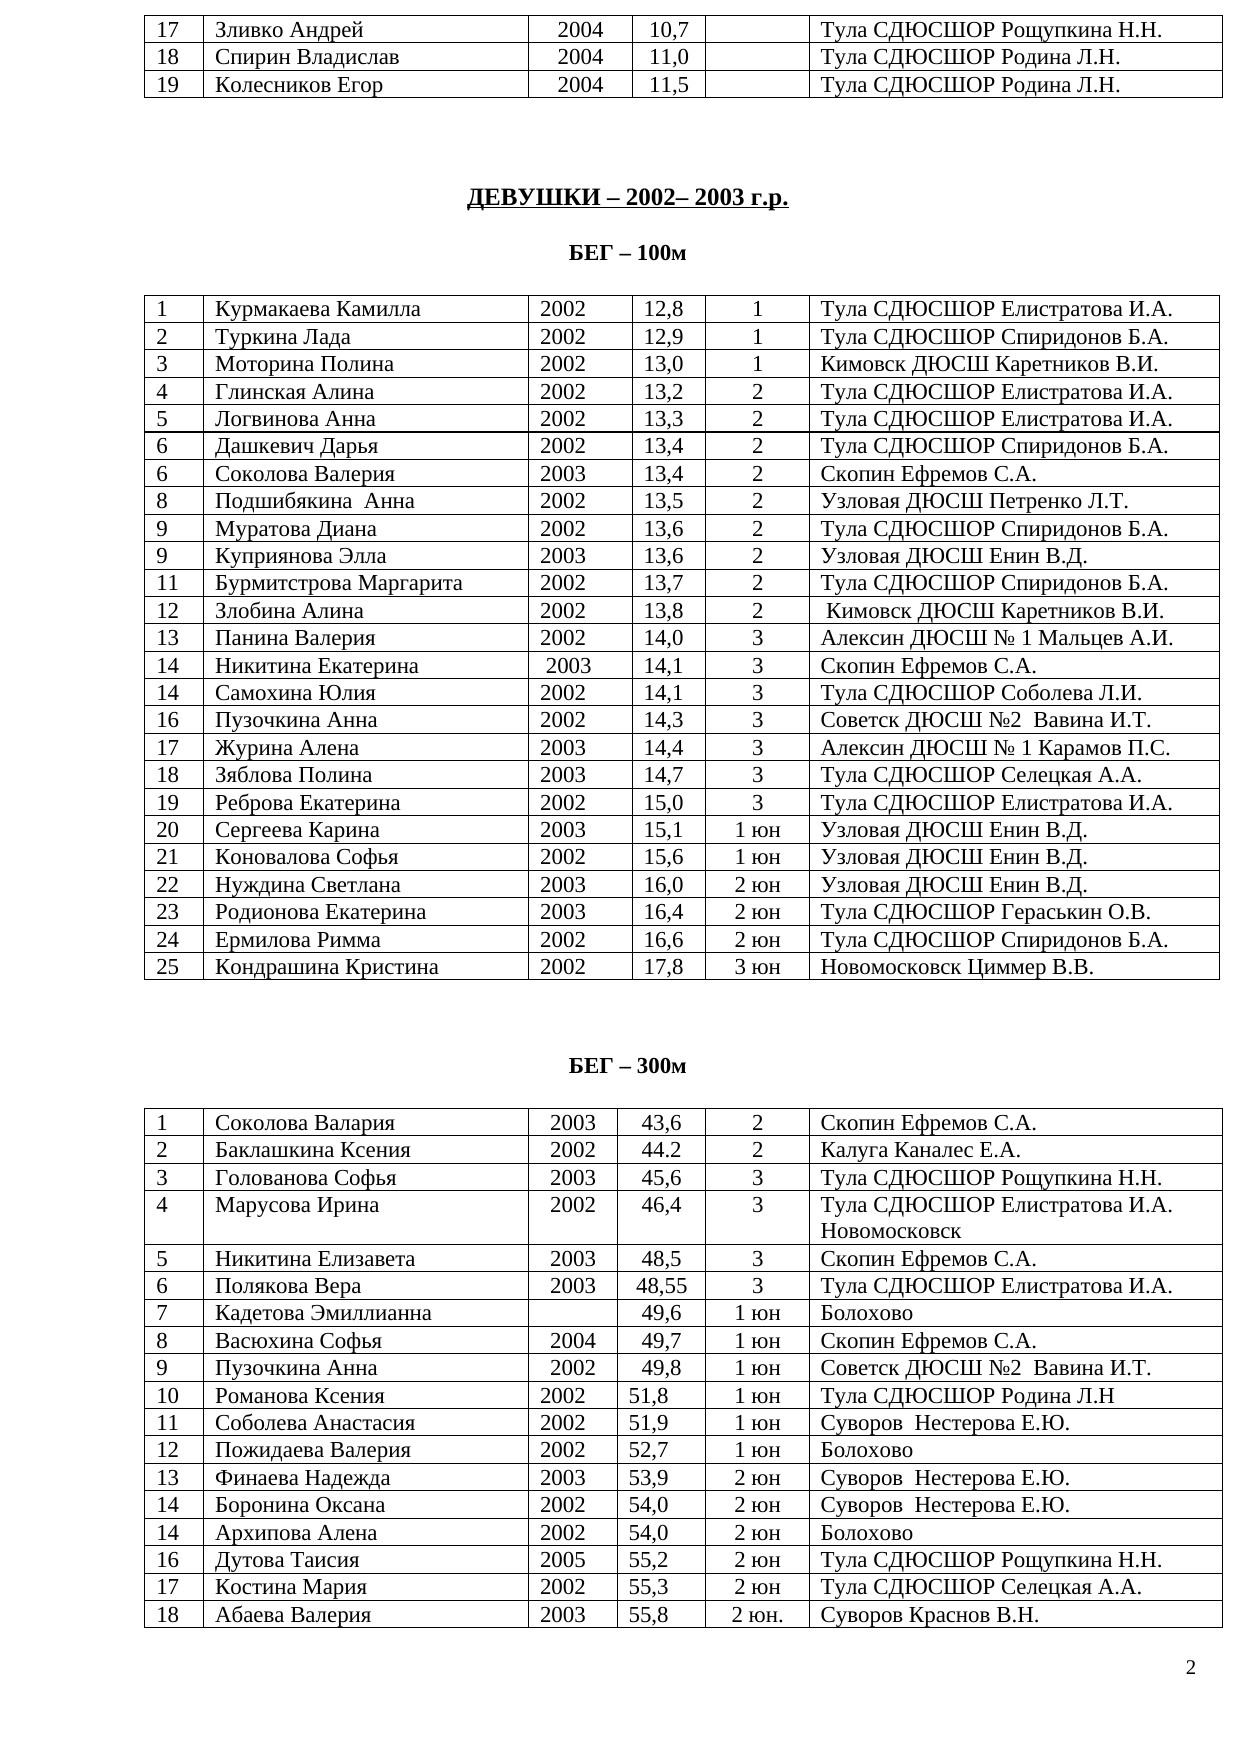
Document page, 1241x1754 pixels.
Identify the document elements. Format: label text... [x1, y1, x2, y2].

table_cell 13,2 [633, 378, 705, 404]
table_cell 1 юн [706, 844, 809, 870]
table_cell 13,6 [633, 515, 705, 541]
table_cell Никитина Елизавета [204, 1245, 528, 1271]
table_cell Советск ДЮСШ №2 Вавина И.Т. [810, 706, 1219, 733]
table_cell 2003 [529, 460, 632, 486]
table_header 43,6 [618, 1109, 705, 1135]
table_cell 2002 [529, 1491, 617, 1518]
table_cell 2002 [529, 1574, 617, 1600]
table_cell 14,1 [633, 652, 705, 678]
table_cell Тула СДЮСШОР Елистратова И.А. [810, 789, 1219, 815]
table_cell 2 [706, 597, 809, 623]
table_cell Нуждина Светлана [204, 871, 528, 897]
table_cell 2003 [529, 1272, 617, 1298]
table_cell 8 [145, 1327, 203, 1353]
table_cell 2003 [529, 1601, 617, 1627]
table_cell 3 [145, 1164, 203, 1190]
table_cell 2002 [529, 433, 632, 459]
table_cell [529, 1300, 617, 1326]
table_cell 12 [145, 597, 203, 623]
table_cell 17 [145, 734, 203, 760]
table_cell Подшибякина Анна [204, 487, 528, 514]
table_cell 16,4 [633, 898, 705, 924]
table_cell Ермилова Римма [204, 926, 528, 952]
table_header 2002 [529, 296, 632, 322]
table_cell Суворов Нестерова Е.Ю. [810, 1491, 1222, 1518]
table_cell 17 [145, 1574, 203, 1600]
table_cell 1 юн [706, 1409, 809, 1435]
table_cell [810, 43, 1222, 69]
table_cell Моторина Полина [204, 350, 528, 377]
table_cell 1 юн [706, 1436, 809, 1463]
table_cell Новомосковск Циммер В.В. [810, 953, 1219, 979]
table_cell 2 юн [706, 1546, 809, 1572]
table_cell 16 [145, 706, 203, 733]
table_cell Полякова Вера [204, 1272, 528, 1298]
table_cell 51,9 [618, 1409, 705, 1435]
table_cell Финаева Надежда [204, 1464, 528, 1490]
text БЕГ – 100м [59, 239, 1196, 266]
table_cell Тула СДЮСШОР Спиридонов Б.А. [810, 570, 1219, 596]
table_cell 2002 [529, 1191, 617, 1244]
table_cell 13,3 [633, 405, 705, 431]
table_cell 2 [706, 460, 809, 486]
table_cell Реброва Екатерина [204, 789, 528, 815]
table_cell Журина Алена [204, 734, 528, 760]
table_cell 2 юн [706, 898, 809, 924]
table_cell 2003 [529, 542, 632, 568]
table_cell 48,5 [618, 1245, 705, 1271]
table_cell Самохина Юлия [204, 679, 528, 705]
table_cell 2002 [529, 570, 632, 596]
table_cell Кимовск ДЮСШ Каретников В.И. [810, 350, 1219, 377]
table_cell 10,7 [633, 16, 705, 42]
table_cell 3 юн [706, 953, 809, 979]
table_cell Абаева Валерия [204, 1601, 528, 1627]
table_cell 14,0 [633, 624, 705, 651]
table_cell Колесников Егор [204, 71, 528, 97]
table_cell Бурмитстрова Маргарита [204, 570, 528, 596]
table_cell Тула СДЮСШОР Рощупкина Н.Н. [810, 1164, 1222, 1190]
table_cell Калуга Каналес Е.А. [810, 1136, 1222, 1162]
table_cell Кимовск ДЮСШ Каретников В.И. [810, 597, 1219, 623]
table_cell 52,7 [618, 1436, 705, 1463]
table_cell 14,3 [633, 706, 705, 733]
table_cell 6 [145, 1272, 203, 1298]
table_cell 53,9 [618, 1464, 705, 1490]
table_cell 2002 [529, 378, 632, 404]
table_cell 9 [145, 1354, 203, 1381]
table_cell 54,0 [618, 1491, 705, 1518]
table_cell Узловая ДЮСШ Енин В.Д. [810, 871, 1219, 897]
table_cell 49,7 [618, 1327, 705, 1353]
table_cell Коновалова Софья [204, 844, 528, 870]
table_cell 2004 [529, 71, 632, 97]
table_header Курмакаева Камилла [204, 296, 528, 322]
table_cell 2003 [529, 1464, 617, 1490]
table_cell 15,0 [633, 789, 705, 815]
table_cell 19 [145, 789, 203, 815]
table_cell Скопин Ефремов С.А. [810, 652, 1219, 678]
table_cell 16,0 [633, 871, 705, 897]
table_cell 2002 [529, 515, 632, 541]
table_cell 15,1 [633, 816, 705, 842]
table_cell Муратова Диана [204, 515, 528, 541]
table_cell Боронина Оксана [204, 1491, 528, 1518]
table_cell 2002 [529, 1136, 617, 1162]
table_cell 14,7 [633, 761, 705, 788]
table_cell 2 [145, 323, 203, 349]
table_cell 13,4 [633, 433, 705, 459]
table_cell 49,6 [618, 1300, 705, 1326]
table_cell 20 [145, 816, 203, 842]
table_header 1 [706, 296, 809, 322]
table_cell Тула СДЮСШОР Селецкая А.А. [810, 1574, 1222, 1600]
table_cell 13,5 [633, 487, 705, 514]
table_cell 2002 [529, 926, 632, 952]
table_cell Скопин Ефремов С.А. [810, 460, 1219, 486]
table_cell Тула СДЮСШОР Елистратова И.А. [810, 378, 1219, 404]
table_cell 4 [145, 378, 203, 404]
table_cell Панина Валерия [204, 624, 528, 651]
table_cell Алексин ДЮСШ № 1 Мальцев А.И. [810, 624, 1219, 651]
table_cell 15,6 [633, 844, 705, 870]
table_header Тула СДЮСШОР Елистратова И.А. [810, 296, 1219, 322]
table_cell 13,6 [633, 542, 705, 568]
table_cell 2002 [529, 1409, 617, 1435]
table_cell 23 [145, 898, 203, 924]
table_cell 2004 [529, 43, 632, 69]
table_cell 18 [145, 1601, 203, 1627]
table_cell Соболева Анастасия [204, 1409, 528, 1435]
table_cell 2 юн [706, 1574, 809, 1600]
table_cell 55,2 [618, 1546, 705, 1572]
table_cell 44.2 [618, 1136, 705, 1162]
table_cell Тула СДЮСШОР Селецкая А.А. [810, 761, 1219, 788]
table_cell Тула СДЮСШОР Спиридонов Б.А. [810, 323, 1219, 349]
table_cell 2 [145, 1136, 203, 1162]
table_header Скопин Ефремов С.А. [810, 1109, 1222, 1135]
table_cell Глинская Алина [204, 378, 528, 404]
table_cell Болохово [810, 1436, 1222, 1463]
table_cell 2002 [529, 1519, 617, 1545]
table_cell 3 [706, 1164, 809, 1190]
table_cell 2002 [529, 597, 632, 623]
table_cell 2002 [529, 1354, 617, 1381]
text БЕГ – 300м [59, 1053, 1196, 1079]
table_cell 2 [706, 378, 809, 404]
table_cell 2002 [529, 844, 632, 870]
table_cell Пожидаева Валерия [204, 1436, 528, 1463]
table_cell 6 [145, 433, 203, 459]
table_cell 1 юн [706, 1354, 809, 1381]
table_cell 5 [145, 405, 203, 431]
table_cell 18 [145, 43, 203, 69]
table_cell Баклашкина Ксения [204, 1136, 528, 1162]
table_cell Голованова Софья [204, 1164, 528, 1190]
table_cell 11,0 [633, 43, 705, 69]
table_cell Болохово [810, 1519, 1222, 1545]
table_cell 1 [706, 323, 809, 349]
table_cell 2 юн [706, 1519, 809, 1545]
table_cell Суворов Краснов В.Н. [810, 1601, 1222, 1627]
table_cell 3 [706, 789, 809, 815]
table_cell 55,3 [618, 1574, 705, 1600]
table_cell 11 [145, 570, 203, 596]
table_cell Тула СДЮСШОР Гераськин О.В. [810, 898, 1219, 924]
table_cell 3 [706, 706, 809, 733]
table_cell Соколова Валерия [204, 460, 528, 486]
table_cell Сергеева Карина [204, 816, 528, 842]
table_cell 3 [706, 1191, 809, 1244]
table_cell 21 [145, 844, 203, 870]
table_cell 2004 [529, 1327, 617, 1353]
table_cell Алексин ДЮСШ № 1 Карамов П.С. [810, 734, 1219, 760]
table_cell 8 [145, 487, 203, 514]
table_cell 3 [145, 350, 203, 377]
table_cell 2 [706, 487, 809, 514]
table_cell Тула СДЮСШОР Родина Л.Н [810, 1382, 1222, 1408]
table_cell 9 [145, 542, 203, 568]
table_cell Суворов Нестерова Е.Ю. [810, 1464, 1222, 1490]
table_cell 2 юн [706, 926, 809, 952]
table_cell 1 юн [706, 816, 809, 842]
table_cell 2002 [529, 1436, 617, 1463]
table_cell Дашкевич Дарья [204, 433, 528, 459]
table_cell 13 [145, 1464, 203, 1490]
table_cell 2003 [529, 734, 632, 760]
table_cell 2002 [529, 679, 632, 705]
table_cell Узловая ДЮСШ Енин В.Д. [810, 844, 1219, 870]
table_cell 14 [145, 679, 203, 705]
table_cell Советск ДЮСШ №2 Вавина И.Т. [810, 1354, 1222, 1381]
table_cell Никитина Екатерина [204, 652, 528, 678]
table_cell 2 [706, 1136, 809, 1162]
table_cell Тула СДЮСШОР Елистратова И.А. [810, 405, 1219, 431]
table_cell 2003 [529, 898, 632, 924]
table_cell Родионова Екатерина [204, 898, 528, 924]
table_cell 13,4 [633, 460, 705, 486]
table_cell 2003 [529, 1164, 617, 1190]
table_cell 11 [145, 1409, 203, 1435]
table_cell 12 [145, 1436, 203, 1463]
table_cell 10 [145, 1382, 203, 1408]
table_cell 5 [145, 1245, 203, 1271]
table_cell Узловая ДЮСШ Енин В.Д. [810, 542, 1219, 568]
table_header 1 [145, 1109, 203, 1135]
table_cell 2 [706, 433, 809, 459]
table_cell Кадетова Эмиллианна [204, 1300, 528, 1326]
table_cell 14 [145, 652, 203, 678]
text ДЕВУШКИ – 2002– 2003 г.р. [59, 182, 1196, 211]
table_cell 2 юн. [706, 1601, 809, 1627]
table_cell [706, 16, 809, 42]
table_cell 48,55 [618, 1272, 705, 1298]
table_header 1 [145, 296, 203, 322]
table_cell 2003 [529, 1245, 617, 1271]
table_cell Тула СДЮСШОР Спиридонов Б.А. [810, 926, 1219, 952]
table_cell 17,8 [633, 953, 705, 979]
table_cell 3 [706, 1272, 809, 1298]
table_cell 2002 [529, 405, 632, 431]
table_cell 51,8 [618, 1382, 705, 1408]
table_cell 3 [706, 734, 809, 760]
table_cell Болохово [810, 1300, 1222, 1326]
table_cell 2003 [529, 652, 632, 678]
table_cell 2003 [529, 761, 632, 788]
table_cell 19 [145, 71, 203, 97]
table_cell Пузочкина Анна [204, 1354, 528, 1381]
table_cell Архипова Алена [204, 1519, 528, 1545]
table_cell 14,1 [633, 679, 705, 705]
table_cell 2004 [529, 16, 632, 42]
table_cell 2002 [529, 1382, 617, 1408]
table_cell 13 [145, 624, 203, 651]
table_cell 13,8 [633, 597, 705, 623]
table_cell 2 [706, 542, 809, 568]
table_cell 13,7 [633, 570, 705, 596]
table_cell 2005 [529, 1546, 617, 1572]
table_cell Дутова Таисия [204, 1546, 528, 1572]
table_cell 3 [706, 761, 809, 788]
table_cell 2002 [529, 323, 632, 349]
table_cell 4 [145, 1191, 203, 1244]
table_cell 46,4 [618, 1191, 705, 1244]
table_cell 17 [145, 16, 203, 42]
table_cell 2 [706, 515, 809, 541]
table_cell Тула СДЮСШОР Спиридонов Б.А. [810, 433, 1219, 459]
table_cell Злобина Алина [204, 597, 528, 623]
table_cell 16,6 [633, 926, 705, 952]
table_cell Марусова Ирина [204, 1191, 528, 1244]
table_header Соколова Валария [204, 1109, 528, 1135]
table_cell Тула СДЮСШОР Елистратова И.А. [810, 1272, 1222, 1298]
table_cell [810, 71, 1222, 97]
table_cell Тула СДЮСШОР Соболева Л.И. [810, 679, 1219, 705]
table_cell Спирин Владислав [204, 43, 528, 69]
table_cell 2002 [529, 350, 632, 377]
table_cell 2003 [529, 871, 632, 897]
table_cell 7 [145, 1300, 203, 1326]
table_cell 14,4 [633, 734, 705, 760]
table_cell Тула СДЮСШОР Елистратова И.А. Новомосковск [810, 1191, 1222, 1244]
table_cell 25 [145, 953, 203, 979]
table_cell Узловая ДЮСШ Енин В.Д. [810, 816, 1219, 842]
table_cell 1 юн [706, 1382, 809, 1408]
table_cell 24 [145, 926, 203, 952]
table_cell Зяблова Полина [204, 761, 528, 788]
table_cell Костина Мария [204, 1574, 528, 1600]
table_cell Тула СДЮСШОР Рощупкина Н.Н. [810, 1546, 1222, 1572]
table_cell 22 [145, 871, 203, 897]
table_cell 54,0 [618, 1519, 705, 1545]
table_cell 18 [145, 761, 203, 788]
table_cell 6 [145, 460, 203, 486]
table_cell Скопин Ефремов С.А. [810, 1327, 1222, 1353]
table_cell 14 [145, 1491, 203, 1518]
table_cell Куприянова Элла [204, 542, 528, 568]
table_header 12,8 [633, 296, 705, 322]
table_cell 3 [706, 652, 809, 678]
table_cell 3 [706, 624, 809, 651]
table_cell 1 юн [706, 1327, 809, 1353]
table_cell 2003 [529, 816, 632, 842]
table_cell Тула СДЮСШОР Спиридонов Б.А. [810, 515, 1219, 541]
table_cell 49,8 [618, 1354, 705, 1381]
table_cell Скопин Ефремов С.А. [810, 1245, 1222, 1271]
table_cell Романова Ксения [204, 1382, 528, 1408]
table_cell 2002 [529, 953, 632, 979]
table_cell Логвинова Анна [204, 405, 528, 431]
table_cell 13,0 [633, 350, 705, 377]
table_cell Узловая ДЮСШ Петренко Л.Т. [810, 487, 1219, 514]
table_cell [706, 71, 809, 97]
table_cell Зливко Андрей [204, 16, 528, 42]
table_cell 2002 [529, 706, 632, 733]
table_cell 12,9 [633, 323, 705, 349]
table_cell 1 [706, 350, 809, 377]
table_cell 55,8 [618, 1601, 705, 1627]
table_cell 2 юн [706, 871, 809, 897]
table_cell Тула СДЮСШОР Рощупкина Н.Н. [810, 16, 1222, 42]
table_cell 14 [145, 1519, 203, 1545]
table_header 2 [706, 1109, 809, 1135]
table_cell 11,5 [633, 71, 705, 97]
table_cell Кондрашина Кристина [204, 953, 528, 979]
table_cell 1 юн [706, 1300, 809, 1326]
table_cell [706, 43, 809, 69]
table_cell 2 юн [706, 1464, 809, 1490]
table_cell Туркина Лада [204, 323, 528, 349]
table_cell 2 [706, 570, 809, 596]
table_cell 45,6 [618, 1164, 705, 1190]
table_cell 3 [706, 679, 809, 705]
table_cell 9 [145, 515, 203, 541]
table_header 2003 [529, 1109, 617, 1135]
table_cell 2 юн [706, 1491, 809, 1518]
table_cell Суворов Нестерова Е.Ю. [810, 1409, 1222, 1435]
table_cell 2002 [529, 624, 632, 651]
table_cell Пузочкина Анна [204, 706, 528, 733]
table_cell Васюхина Софья [204, 1327, 528, 1353]
table_cell 2 [706, 405, 809, 431]
table_cell 2002 [529, 487, 632, 514]
table_cell 3 [706, 1245, 809, 1271]
table_cell 16 [145, 1546, 203, 1572]
table_cell 2002 [529, 789, 632, 815]
